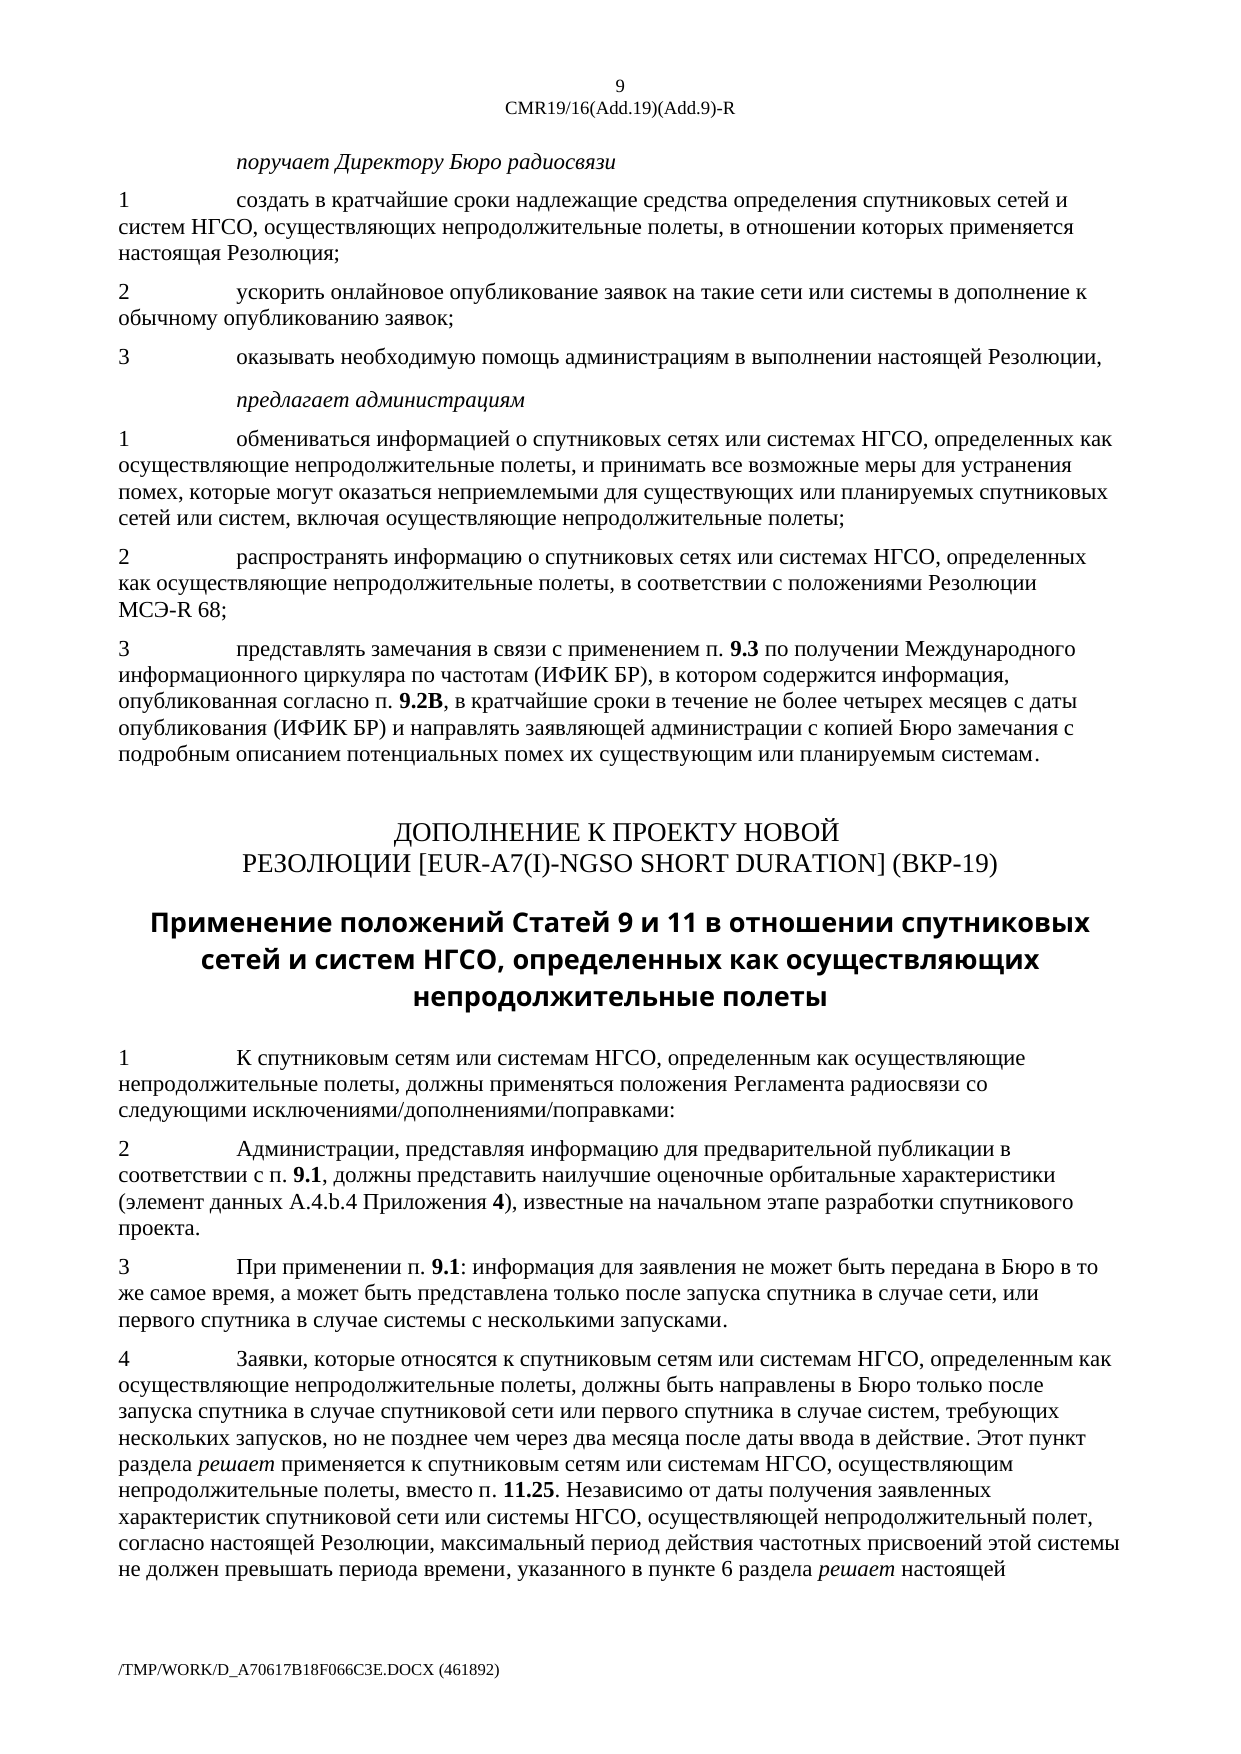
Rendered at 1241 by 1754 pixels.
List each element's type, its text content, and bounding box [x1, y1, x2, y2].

text ДОПОЛНЕНИЕ К ПРОЕКТУ НОВОЙ РЕЗОЛЮЦИИ [eur-A7(i)-Ngso SHORT DURATION] (ВКР-19) [118, 816, 1122, 879]
text 2 Администрации, представляя информацию для предварительной публикации в соответствии с п. 9.1, должны представить наилучшие оценочные орбитальные характеристики (элемент данных A.4.b.4 Приложения 4), известные на начальном этапе разработки спутникового проекта. [118, 1135, 1122, 1241]
text 2 распространять информацию о спутниковых сетях или системах НГСО, определенных как осуществляющие непродолжительные полеты, в соответствии с положениями Резолюции МСЭ-R 68; [118, 543, 1122, 622]
text 1 создать в кратчайшие сроки надлежащие средства определения спутниковых сетей и систем НГСО, осуществляющих непродолжительные полеты, в отношении которых применяется настоящая Резолюция; [118, 187, 1122, 266]
text поручает Директору Бюро радиосвязи [236, 148, 1122, 174]
text 3 При применении п. 9.1: информация для заявления не может быть передана в Бюро в то же самое время, а может быть представлена только после запуска спутника в случае сети, или первого спутника в случае системы с несколькими запусками. [118, 1253, 1122, 1332]
text 1 обмениваться информацией о спутниковых сетях или системах НГСО, определенных как осуществляющие непродолжительные полеты, и принимать все возможные меры для устранения помех, которые могут оказаться неприемлемыми для существующих или планируемых спутниковых сетей или систем, включая осуществляющие непродолжительные полеты; [118, 425, 1122, 531]
text 3 представлять замечания в связи с применением п. 9.3 по получении Международного информационного циркуляра по частотам (ИФИК БР), в котором содержится информация, опубликованная согласно п. 9.2B, в кратчайшие сроки в течение не более четырех месяцев с даты опубликования (ИФИК БР) и направлять заявляющей администрации с копией Бюро замечания с подробным описанием потенциальных помех их существующим или планируемым системам. [118, 635, 1122, 766]
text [118, 1344, 1122, 1582]
text 2 ускорить онлайновое опубликование заявок на такие сети или системы в дополнение к обычному опубликованию заявок; [118, 278, 1122, 331]
text предлагает администрациям [236, 386, 1122, 413]
text 3 оказывать необходимую помощь администрациям в выполнении настоящей Резолюции, [118, 343, 1122, 370]
title Применение положений Статей 9 и 11 в отношении спутниковых сетей и систем НГСО, определенных как осуществляющих непродолжительные полеты [118, 904, 1122, 1014]
title 1 К спутниковым сетям или системам НГСО, определенным как осуществляющие непродолжительные полеты, должны применяться положения Регламента радиосвязи со следующими исключениями/дополнениями/поправками: [118, 1043, 1122, 1123]
